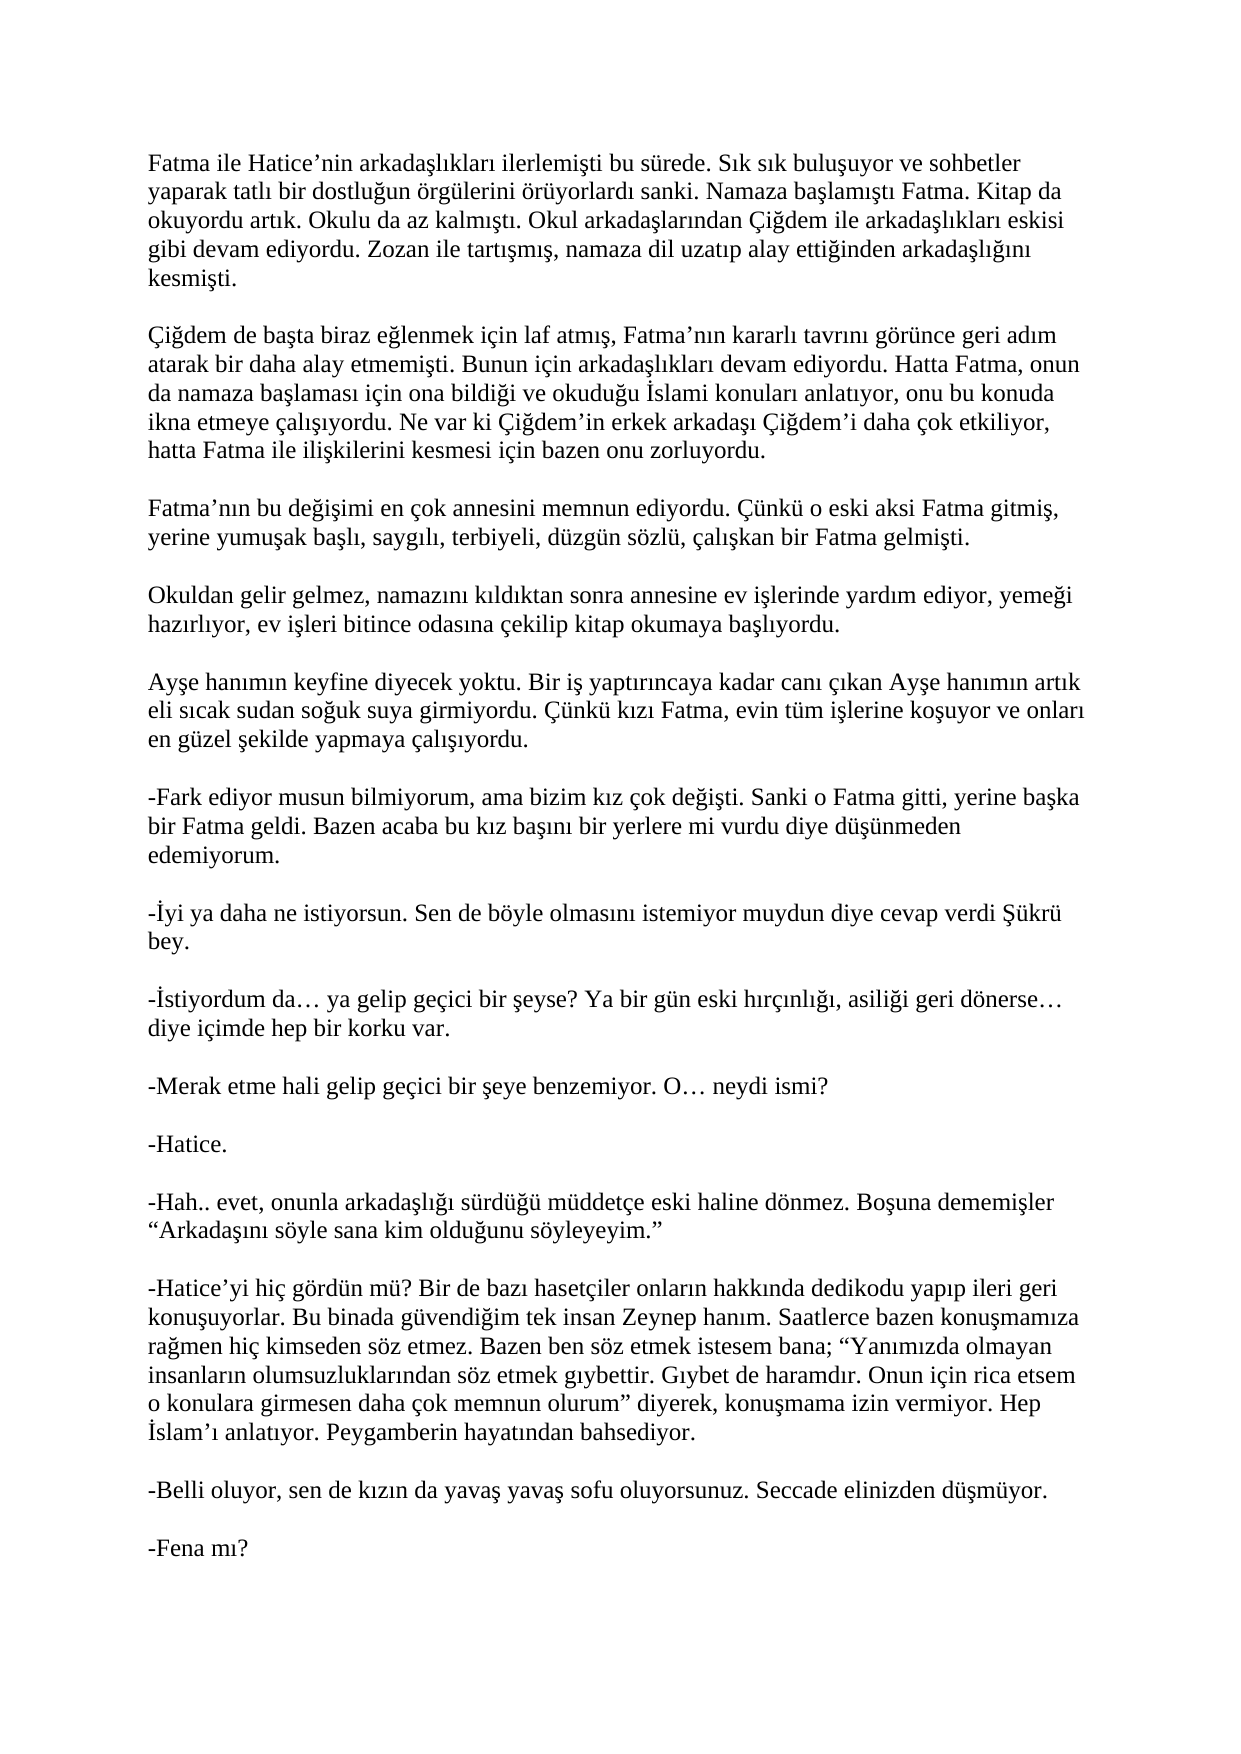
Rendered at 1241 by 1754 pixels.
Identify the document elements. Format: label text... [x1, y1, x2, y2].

text -Belli oluyor, sen de kızın da yavaş yavaş sofu oluyorsunuz. Seccade elinizden düşmüyor. [148, 1475, 1093, 1504]
text -Hatice. [148, 1129, 1093, 1158]
text -Hatice’yi hiç gördün mü? Bir de bazı hasetçiler onların hakkında dedikodu yapıp ileri geri konuşuyorlar. Bu binada güvendiğim tek insan Zeynep hanım. Saatlerce bazen konuşmamıza rağmen hiç kimseden söz etmez. Bazen ben söz etmek istesem bana; “Yanımızda olmayan insanların olumsuzluklarından söz etmek gıybettir. Gıybet de haramdır. Onun için rica etsem o konulara girmesen daha çok memnun olurum” diyerek, konuşmama izin vermiyor. Hep İslam’ı anlatıyor. Peygamberin hayatından bahsediyor. [148, 1273, 1093, 1446]
text -Hah.. evet, onunla arkadaşlığı sürdüğü müddetçe eski haline dönmez. Boşuna dememişler “Arkadaşını söyle sana kim olduğunu söyleyeyim.” [148, 1187, 1093, 1244]
text -Merak etme hali gelip geçici bir şeye benzemiyor. O… neydi ismi? [148, 1071, 1093, 1100]
text -İstiyordum da… ya gelip geçici bir şeyse? Ya bir gün eski hırçınlığı, asiliği geri dönerse… diye içimde hep bir korku var. [148, 984, 1093, 1042]
text -İyi ya daha ne istiyorsun. Sen de böyle olmasını istemiyor muydun diye cevap verdi Şükrü bey. [148, 898, 1093, 955]
text Okuldan gelir gelmez, namazını kıldıktan sonra annesine ev işlerinde yardım ediyor, yemeği hazırlıyor, ev işleri bitince odasına çekilip kitap okumaya başlıyordu. [148, 580, 1093, 638]
text Çiğdem de başta biraz eğlenmek için laf atmış, Fatma’nın kararlı tavrını görünce geri adım atarak bir daha alay etmemişti. Bunun için arkadaşlıkları devam ediyordu. Hatta Fatma, onun da namaza başlaması için ona bildiği ve okuduğu İslami konuları anlatıyor, onu bu konuda ikna etmeye çalışıyordu. Ne var ki Çiğdem’in erkek arkadaşı Çiğdem’i daha çok etkiliyor, hatta Fatma ile ilişkilerini kesmesi için bazen onu zorluyordu. [148, 321, 1093, 464]
text Fatma’nın bu değişimi en çok annesini memnun ediyordu. Çünkü o eski aksi Fatma gitmiş, yerine yumuşak başlı, saygılı, terbiyeli, düzgün sözlü, çalışkan bir Fatma gelmişti. [148, 493, 1093, 551]
text -Fena mı? [148, 1533, 1093, 1562]
text Ayşe hanımın keyfine diyecek yoktu. Bir iş yaptırıncaya kadar canı çıkan Ayşe hanımın artık eli sıcak sudan soğuk suya girmiyordu. Çünkü kızı Fatma, evin tüm işlerine koşuyor ve onları en güzel şekilde yapmaya çalışıyordu. [148, 667, 1093, 753]
text -Fark ediyor musun bilmiyorum, ama bizim kız çok değişti. Sanki o Fatma gitti, yerine başka bir Fatma geldi. Bazen acaba bu kız başını bir yerlere mi vurdu diye düşünmeden edemiyorum. [148, 782, 1093, 868]
text Fatma ile Hatice’nin arkadaşlıkları ilerlemişti bu sürede. Sık sık buluşuyor ve sohbetler yaparak tatlı bir dostluğun örgülerini örüyorlardı sanki. Namaza başlamıştı Fatma. Kitap da okuyordu artık. Okulu da az kalmıştı. Okul arkadaşlarından Çiğdem ile arkadaşlıkları eskisi gibi devam ediyordu. Zozan ile tartışmış, namaza dil uzatıp alay ettiğinden arkadaşlığını kesmişti. [148, 148, 1093, 291]
